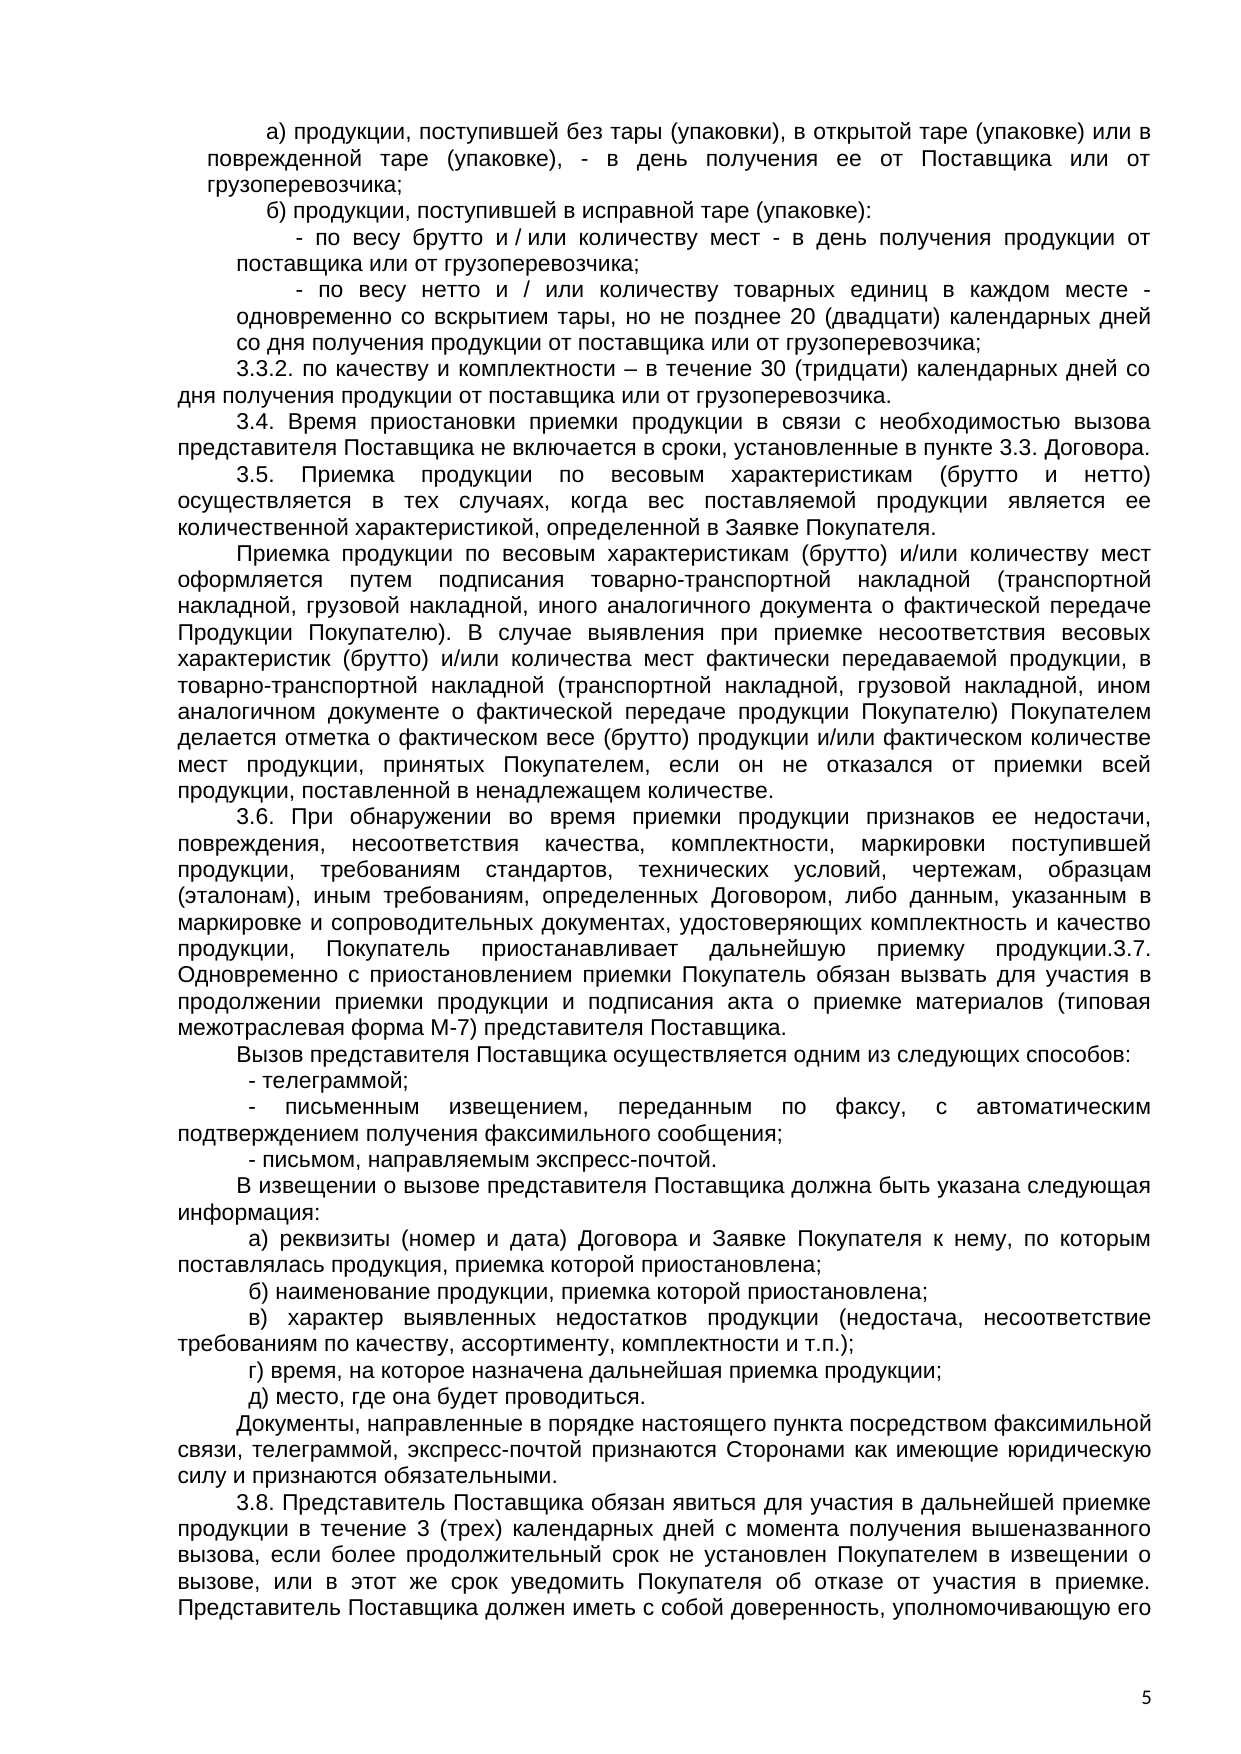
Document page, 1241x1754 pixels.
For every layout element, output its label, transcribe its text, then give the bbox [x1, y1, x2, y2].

text б) продукции, поступившей в исправной таре (упаковке): [207, 197, 1152, 223]
text Документы, направленные в порядке настоящего пункта посредством факсимильной связи, телеграммой, экспресс-почтой признаются Сторонами как имеющие юридическую силу и признаются обязательными. [177, 1409, 1152, 1488]
text - телеграммой; [177, 1067, 1152, 1093]
text а) продукции, поступившей без тары (упаковки), в открытой таре (упаковке) или в поврежденной таре (упаковке), - в день получения ее от Поставщика или от грузоперевозчика; [207, 118, 1152, 197]
text в) характер выявленных недостатков продукции (недостача, несоответствие требованиям по качеству, ассортименту, комплектности и т.п.); [177, 1304, 1152, 1357]
text В извещении о вызове представителя Поставщика должна быть указана следующая информация: [177, 1172, 1152, 1225]
text д) место, где она будет проводиться. [177, 1383, 1152, 1409]
text - по весу брутто и / или количеству мест - в день получения продукции от поставщика или от грузоперевозчика; [236, 223, 1152, 276]
text 3.3.2. по качеству и комплектности – в течение 30 (тридцати) календарных дней со дня получения продукции от поставщика или от грузоперевозчика. [177, 355, 1152, 408]
text - письменным извещением, переданным по факсу, с автоматическим подтверждением получения факсимильного сообщения; [177, 1093, 1152, 1146]
text г) время, на которое назначена дальнейшая приемка продукции; [177, 1357, 1152, 1383]
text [177, 1488, 1152, 1620]
text 3.4. Время приостановки приемки продукции в связи с необходимостью вызова представителя Поставщика не включается в сроки, установленные в пункте 3.3. Договора. [177, 408, 1152, 461]
text 3.6. При обнаружении во время приемки продукции признаков ее недостачи, повреждения, несоответствия качества, комплектности, маркировки поступившей продукции, требованиям стандартов, технических условий, чертежам, образцам (эталонам), иным требованиям, определенных Договором, либо данным, указанным в маркировке и сопроводительных документах, удостоверяющих комплектность и качество продукции, Покупатель приостанавливает дальнейшую приемку продукции.3.7. Одновременно с приостановлением приемки Покупатель обязан вызвать для участия в продолжении приемки продукции и подписания акта о приемке материалов (типовая межотраслевая форма М-7) представителя Поставщика. [177, 803, 1152, 1041]
text - по весу нетто и / или количеству товарных единиц в каждом месте - одновременно со вскрытием тары, но не позднее 20 (двадцати) календарных дней со дня получения продукции от поставщика или от грузоперевозчика; [236, 276, 1152, 355]
text б) наименование продукции, приемка которой приостановлена; [177, 1278, 1152, 1304]
text а) реквизиты (номер и дата) Договора и Заявке Покупателя к нему, по которым поставлялась продукция, приемка которой приостановлена; [177, 1225, 1152, 1278]
text 3.5. Приемка продукции по весовым характеристикам (брутто и нетто) осуществляется в тех случаях, когда вес поставляемой продукции является ее количественной характеристикой, определенной в Заявке Покупателя. [177, 461, 1152, 540]
text Вызов представителя Поставщика осуществляется одним из следующих способов: [177, 1041, 1152, 1067]
text - письмом, направляемым экспресс-почтой. [177, 1146, 1152, 1172]
text Приемка продукции по весовым характеристикам (брутто) и/или количеству мест оформляется путем подписания товарно-транспортной накладной (транспортной накладной, грузовой накладной, иного аналогичного документа о фактической передаче Продукции Покупателю). В случае выявления при приемке несоответствия весовых характеристик (брутто) и/или количества мест фактически передаваемой продукции, в товарно-транспортной накладной (транспортной накладной, грузовой накладной, ином аналогичном документе о фактической передаче продукции Покупателю) Покупателем делается отметка о фактическом весе (брутто) продукции и/или фактическом количестве мест продукции, принятых Покупателем, если он не отказался от приемки всей продукции, поставленной в ненадлежащем количестве. [177, 540, 1152, 803]
